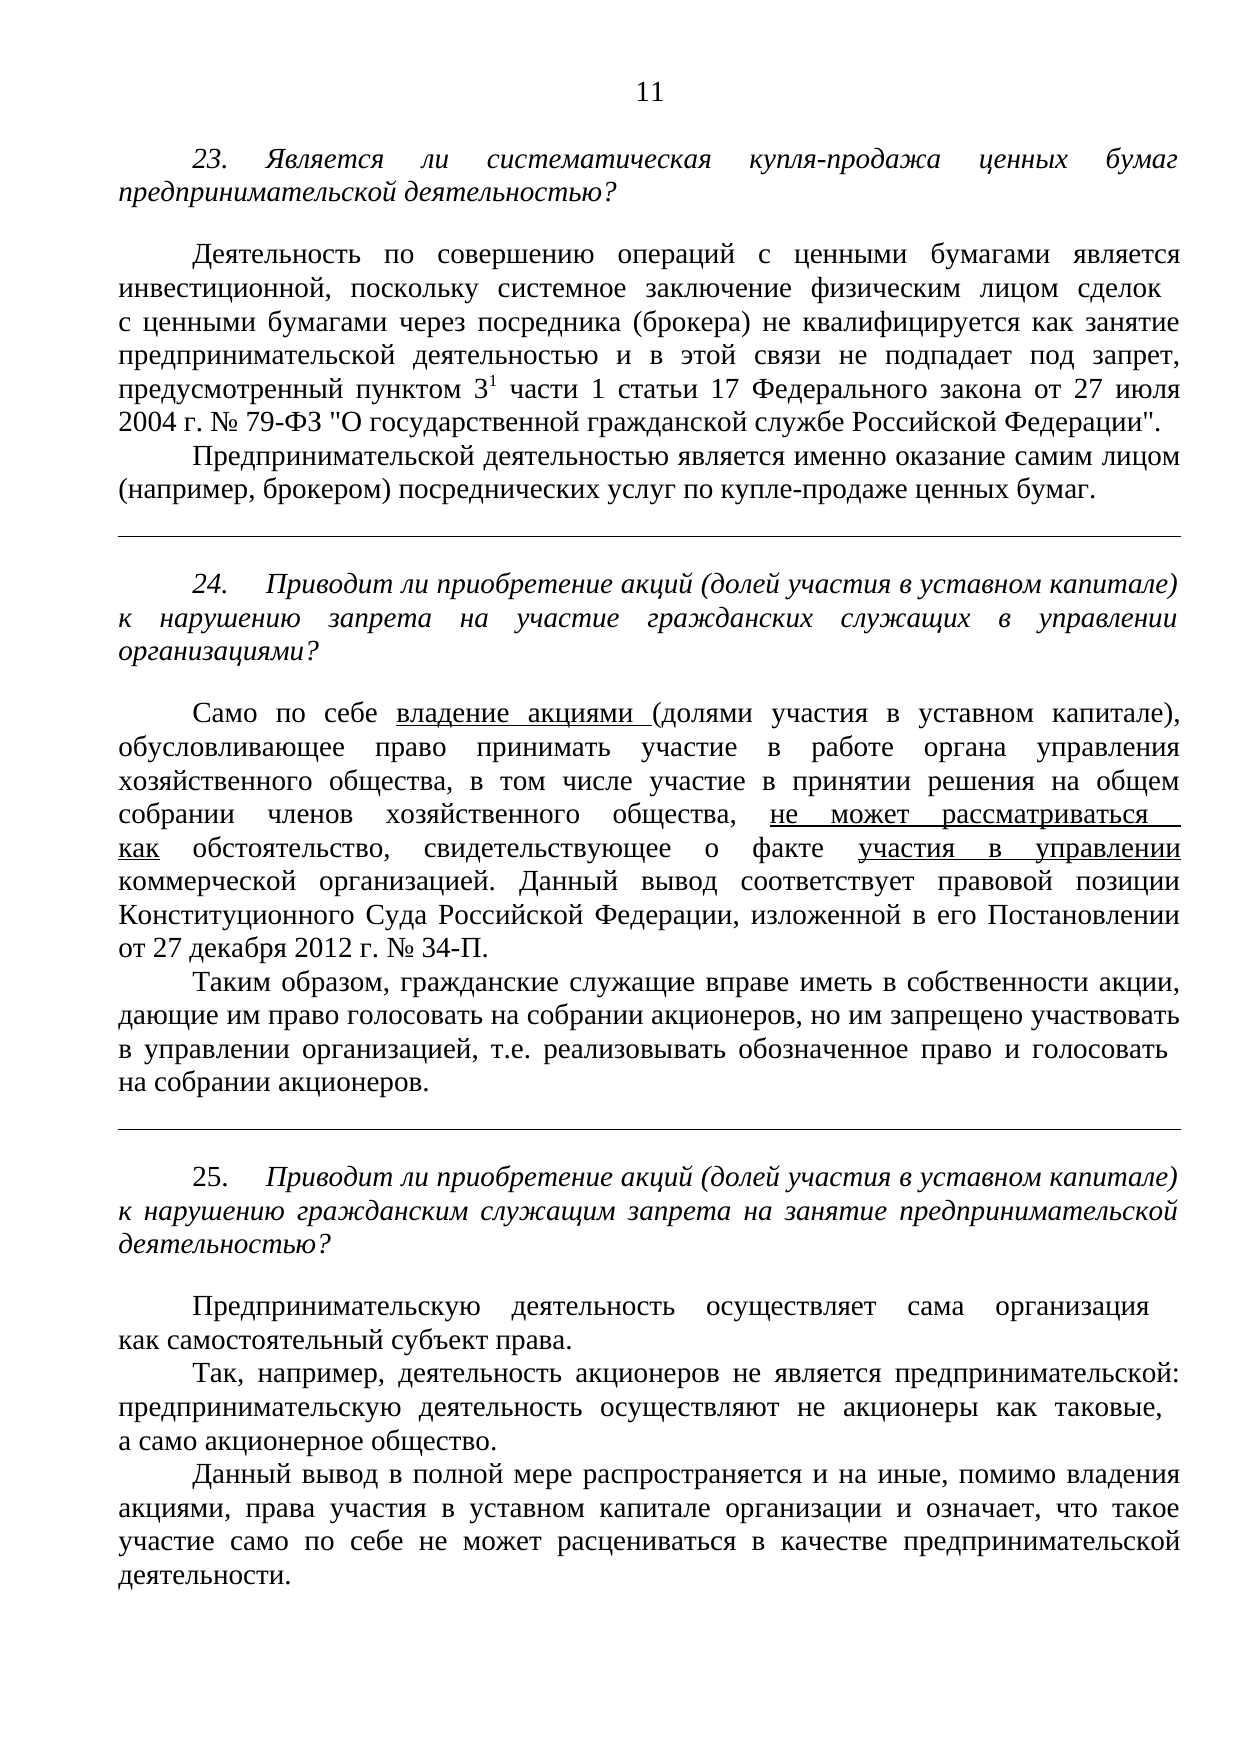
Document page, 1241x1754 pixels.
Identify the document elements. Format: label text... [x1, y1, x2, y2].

list Является ли систематическая купля-продажа ценных бумаг предпринимательской деятельностью? [118, 141, 1181, 208]
list Приводит ли приобретение акций (долей участия в уставном капитале) к нарушению запрета на участие гражданских служащих в управлении организациями? [118, 566, 1181, 667]
text Предпринимательскую деятельность осуществляет сама организация как самостоятельный субъект права. [118, 1288, 1181, 1356]
list Предпринимательской деятельностью является именно оказание самим лицом (например, брокером) посреднических услуг по купле-продаже ценных бумаг. [118, 438, 1181, 505]
list Приводит ли приобретение акций (долей участия в уставном капитале) к нарушению гражданским служащим запрета на занятие предпринимательской деятельностью? [118, 1159, 1181, 1260]
text Таким образом, гражданские служащие вправе иметь в собственности акции, дающие им право голосовать на собрании акционеров, но им запрещено участвовать в управлении организацией, т.е. реализовывать обозначенное право и голосовать на собрании акционеров. [118, 964, 1181, 1098]
text Данный вывод в полной мере распространяется и на иные, помимо владения акциями, права участия в уставном капитале организации и означает, что такое участие само по себе не может расцениваться в качестве предпринимательской деятельности. [118, 1456, 1181, 1590]
text Так, например, деятельность акционеров не является предпринимательской: предпринимательскую деятельность осуществляют не акционеры как таковые, а само акционерное общество. [118, 1356, 1181, 1456]
text Само по себе владение акциями (долями участия в уставном капитале), обусловливающее право принимать участие в работе органа управления хозяйственного общества, в том числе участие в принятии решения на общем собрании членов хозяйственного общества, не может рассматриваться как обстоятельство, свидетельствующее о факте участия в управлении коммерческой организацией. Данный вывод соответствует правовой позиции Конституционного Суда Российской Федерации, изложенной в его Постановлении от 27 декабря 2012 г. № 34-П. [118, 696, 1181, 964]
list Деятельность по совершению операций с ценными бумагами является инвестиционной, поскольку системное заключение физическим лицом сделок с ценными бумагами через посредника (брокера) не квалифицируется как занятие предпринимательской деятельностью и в этой связи не подпадает под запрет, предусмотренный пунктом 31 части 1 статьи 17 Федерального закона от 27 июля 2004 г. № 79-ФЗ "О государственной гражданской службе Российской Федерации". [118, 237, 1181, 438]
